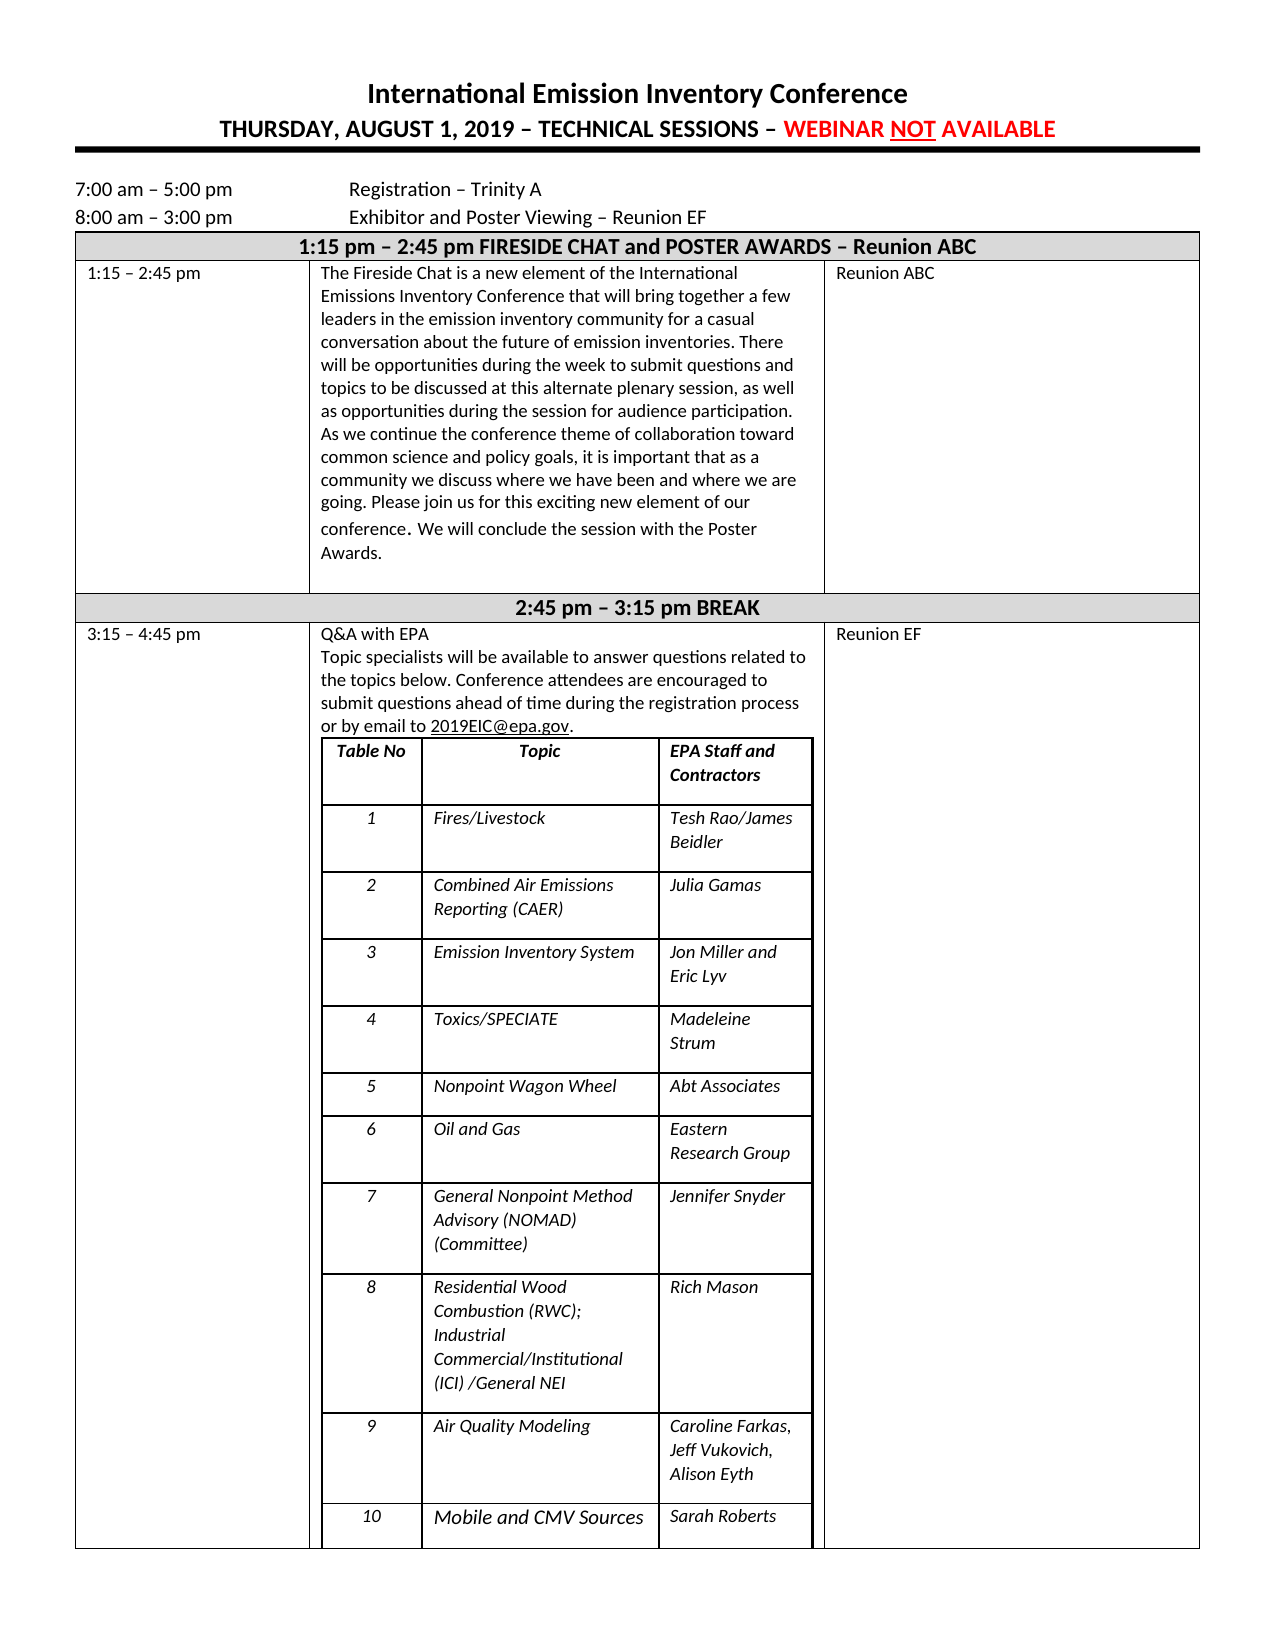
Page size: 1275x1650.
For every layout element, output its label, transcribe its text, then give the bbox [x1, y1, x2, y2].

table_cell Reunion EF [825, 623, 1199, 1548]
table_cell 3:15 – 4:45 pm [76, 623, 309, 1548]
table_header 1:15 pm – 2:45 pm FIRESIDE CHAT and POSTER AWARDS – Reunion ABC [76, 233, 1199, 260]
table_cell The Fireside Chat is a new element of the International Emissions Inventory Conference that will bring together a few leaders in the emission inventory community for a casual conversation about the future of emission inventories. There will be opportunities during the week to submit questions and topics to be discussed at this alternate plenary session, as well as opportunities during the session for audience participation. As we continue the conference theme of collaboration toward common science and policy goals, it is important that as a community we discuss where we have been and where we are going. Please join us for this exciting new element of our conference. We will conclude the session with the Poster Awards. [310, 261, 824, 592]
table_cell 1:15 – 2:45 pm [76, 261, 309, 592]
text THURSDAY, AUGUST 1, 2019 – TECHNICAL SESSIONS – WEBINAR NOT AVAILABLE [75, 113, 1200, 144]
table_cell Q&A with EPA Topic specialists will be available to answer questions related to the topics below. Conference attendees are encouraged to submit questions ahead of time during the registration process or by email to 2019EIC@epa.gov. [310, 623, 824, 1548]
text 7:00 am – 5:00 pm Registration – Trinity A [75, 177, 1200, 202]
table_cell 2:45 pm – 3:15 pm BREAK [76, 594, 1199, 622]
text 8:00 am – 3:00 pm Exhibitor and Poster Viewing – Reunion EF [75, 204, 1200, 229]
text International Emission Inventory Conference [75, 75, 1200, 111]
table_cell Reunion ABC [825, 261, 1199, 592]
